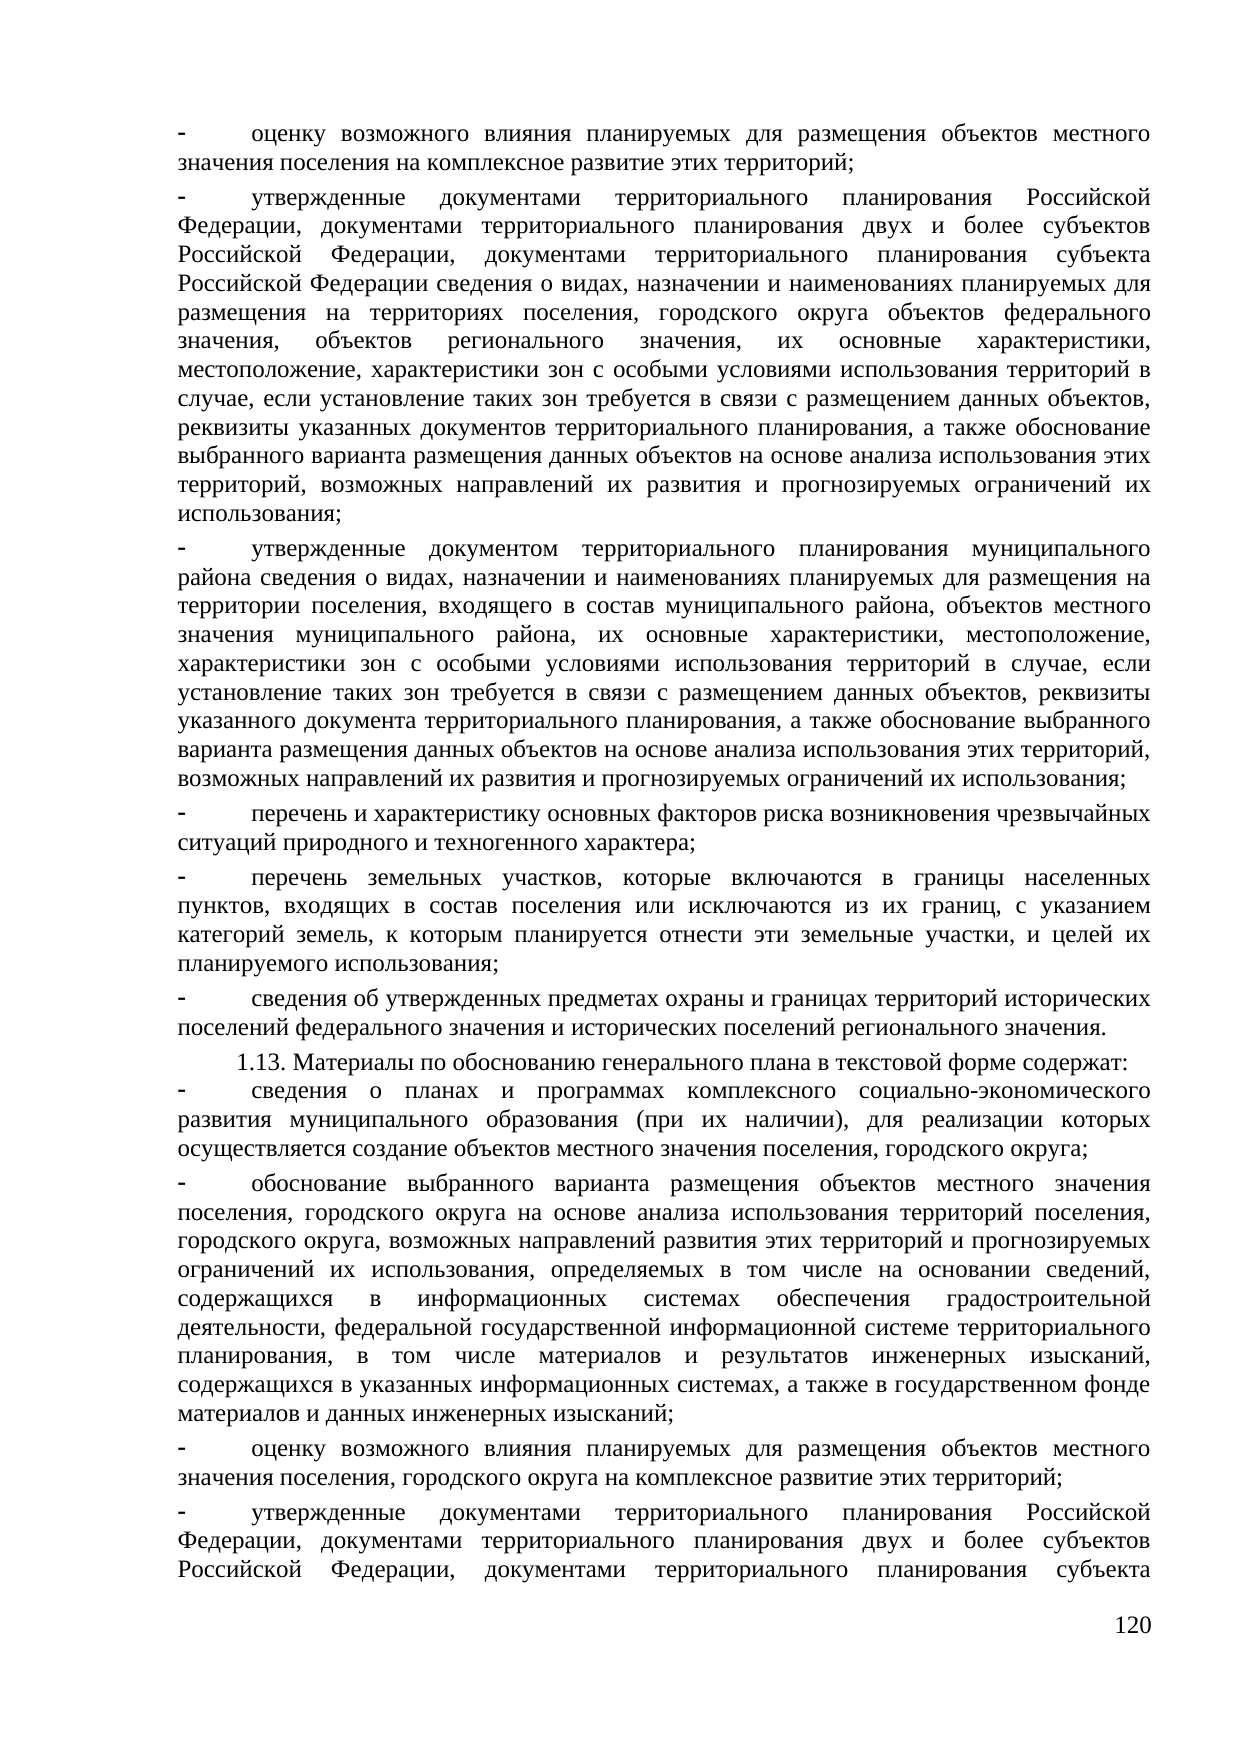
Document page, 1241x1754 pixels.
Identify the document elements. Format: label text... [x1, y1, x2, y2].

list сведения об утвержденных предметах охраны и границах территорий исторических поселений федерального значения и исторических поселений регионального значения. [177, 983, 1152, 1041]
list сведения о планах и программах комплексного социально-экономического развития муниципального образования (при их наличии), для реализации которых осуществляется создание объектов местного значения поселения, городского округа; [177, 1076, 1152, 1162]
list обоснование выбранного варианта размещения объектов местного значения поселения, городского округа на основе анализа использования территорий поселения, городского округа, возможных направлений развития этих территорий и прогнозируемых ограничений их использования, определяемых в том числе на основании сведений, содержащихся в информационных системах обеспечения градостроительной деятельности, федеральной государственной информационной системе территориального планирования, в том числе материалов и результатов инженерных изысканий, содержащихся в указанных информационных системах, а также в государственном фонде материалов и данных инженерных изысканий; [177, 1168, 1152, 1427]
list оценку возможного влияния планируемых для размещения объектов местного значения поселения на комплексное развитие этих территорий; [177, 118, 1152, 176]
list утвержденные документом территориального планирования муниципального района сведения о видах, назначении и наименованиях планируемых для размещения на территории поселения, входящего в состав муниципального района, объектов местного значения муниципального района, их основные характеристики, местоположение, характеристики зон с особыми условиями использования территорий в случае, если установление таких зон требуется в связи с размещением данных объектов, реквизиты указанного документа территориального планирования, а также обоснование выбранного варианта размещения данных объектов на основе анализа использования этих территорий, возможных направлений их развития и прогнозируемых ограничений их использования; [177, 533, 1152, 792]
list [177, 1497, 1152, 1583]
text 1.13. Материалы по обоснованию генерального плана в текстовой форме содержат: [177, 1047, 1152, 1076]
list перечень земельных участков, которые включаются в границы населенных пунктов, входящих в состав поселения или исключаются из их границ, с указанием категорий земель, к которым планируется отнести эти земельные участки, и целей их планируемого использования; [177, 862, 1152, 977]
list оценку возможного влияния планируемых для размещения объектов местного значения поселения, городского округа на комплексное развитие этих территорий; [177, 1433, 1152, 1491]
list перечень и характеристику основных факторов риска возникновения чрезвычайных ситуаций природного и техногенного характера; [177, 798, 1152, 856]
